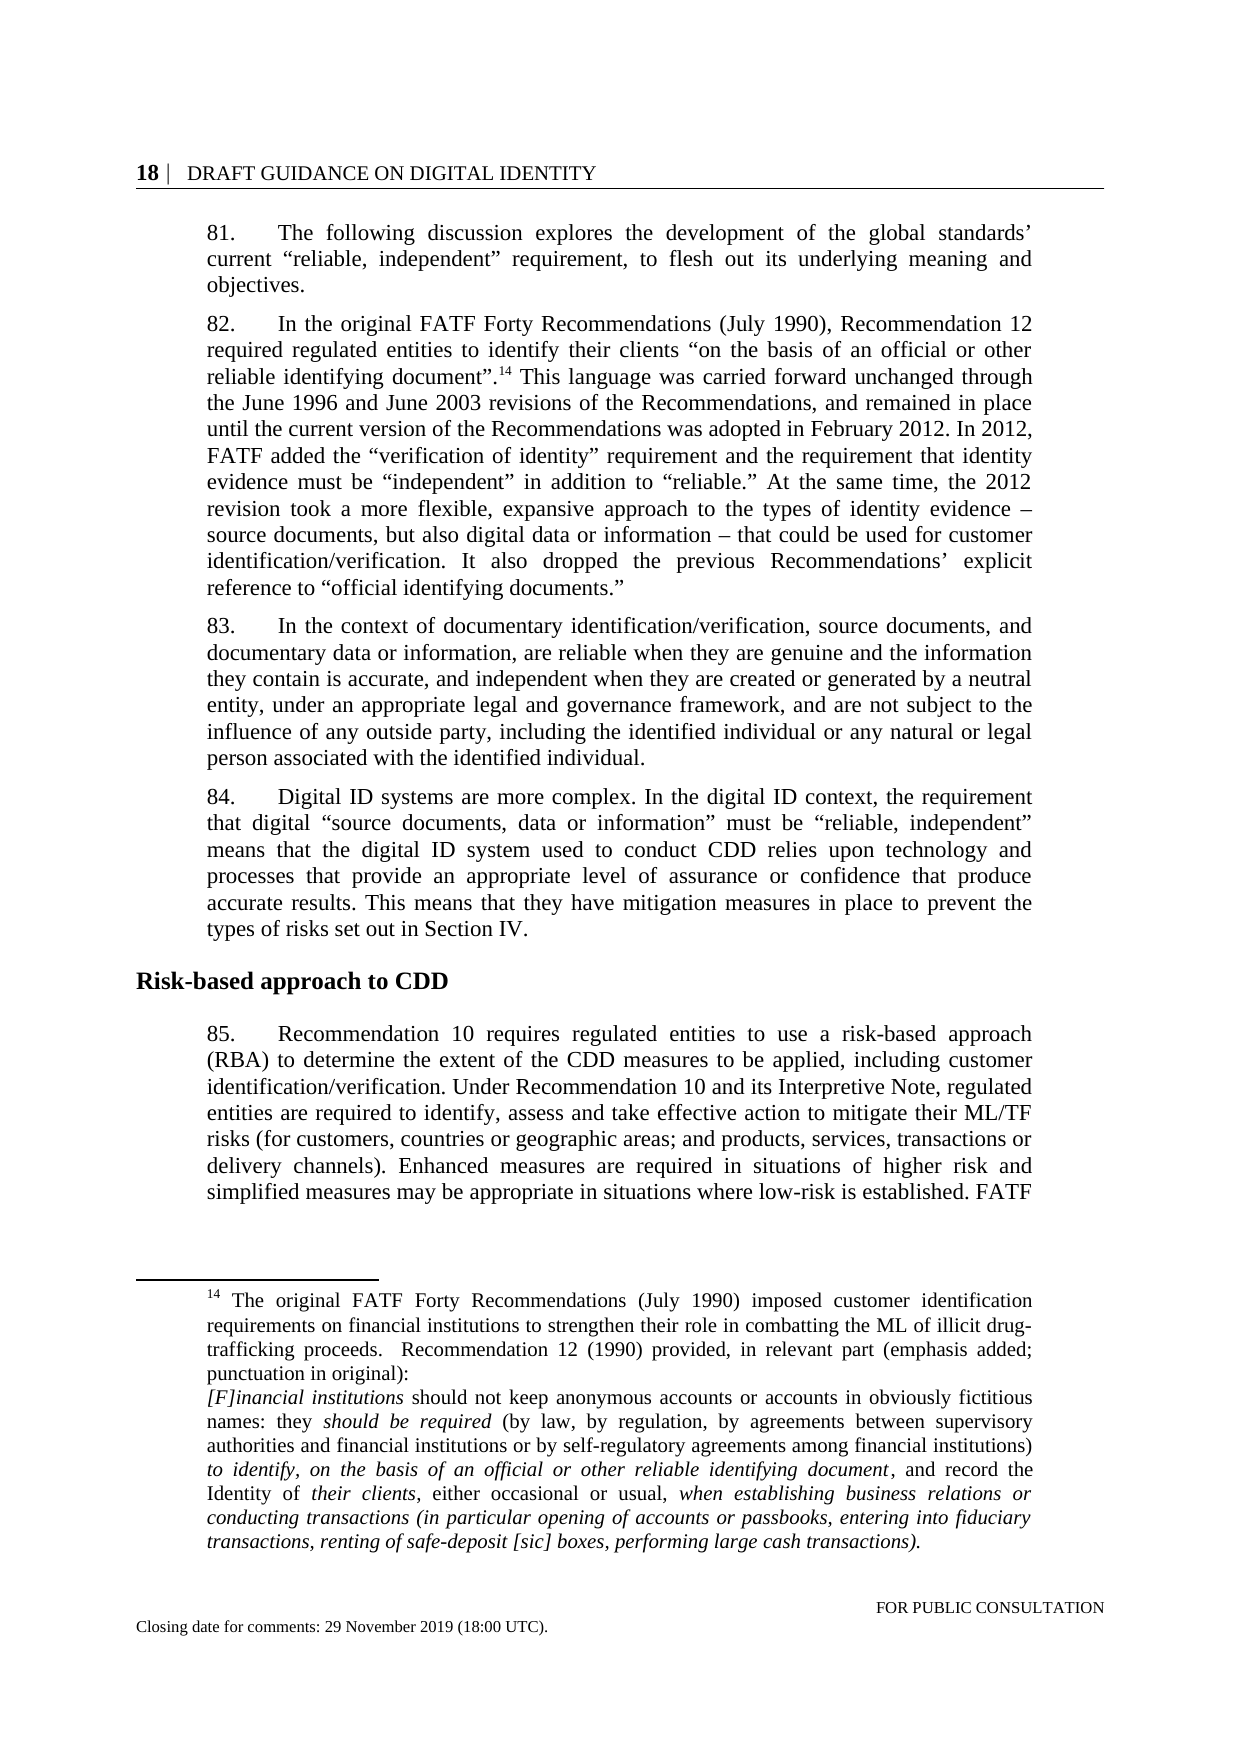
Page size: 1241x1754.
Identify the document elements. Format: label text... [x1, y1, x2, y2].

text In the context of documentary identification/verification, source documents, and documentary data or information, are reliable when they are genuine and the information they contain is accurate, and independent when they are created or generated by a neutral entity, under an appropriate legal and governance framework, and are not subject to the influence of any outside party, including the identified individual or any natural or legal person associated with the identified individual. [207, 612, 1033, 771]
text Digital ID systems are more complex. In the digital ID context, the requirement that digital “source documents, data or information” must be “reliable, independent” means that the digital ID system used to conduct CDD relies upon technology and processes that provide an appropriate level of assurance or confidence that produce accurate results. This means that they have mitigation measures in place to prevent the types of risks set out in Section IV. [207, 783, 1033, 941]
subtitle Risk-based approach to CDD [136, 966, 1033, 995]
text Recommendation 10 requires regulated entities to use a risk-based approach (RBA) to determine the extent of the CDD measures to be applied, including customer identification/verification. Under Recommendation 10 and its Interpretive Note, regulated entities are required to identify, assess and take effective action to mitigate their ML/TF risks (for customers, countries or geographic areas; and products, services, transactions or delivery channels). Enhanced measures are required in situations of higher risk and simplified measures may be appropriate in situations where low-risk is established. FATF has published Guidance on how jurisdictions/regulated entities could apply CDD measures using the risk-based approach to support financial inclusion objectives. [207, 1020, 1033, 1204]
text In the original FATF Forty Recommendations (July 1990), Recommendation 12 required regulated entities to identify their clients “on the basis of an official or other reliable identifying document”. This language was carried forward unchanged through the June 1996 and June 2003 revisions of the Recommendations, and remained in place until the current version of the Recommendations was adopted in February 2012. In 2012, FATF added the “verification of identity” requirement and the requirement that identity evidence must be “independent” in addition to “reliable.” At the same time, the 2012 revision took a more flexible, expansive approach to the types of identity evidence – source documents, but also digital data or information – that could be used for customer identification/verification. It also dropped the previous Recommendations’ explicit reference to “official identifying documents.” [207, 310, 1033, 600]
text The following discussion explores the development of the global standards’ current “reliable, independent” requirement, to flesh out its underlying meaning and objectives. [207, 218, 1033, 298]
